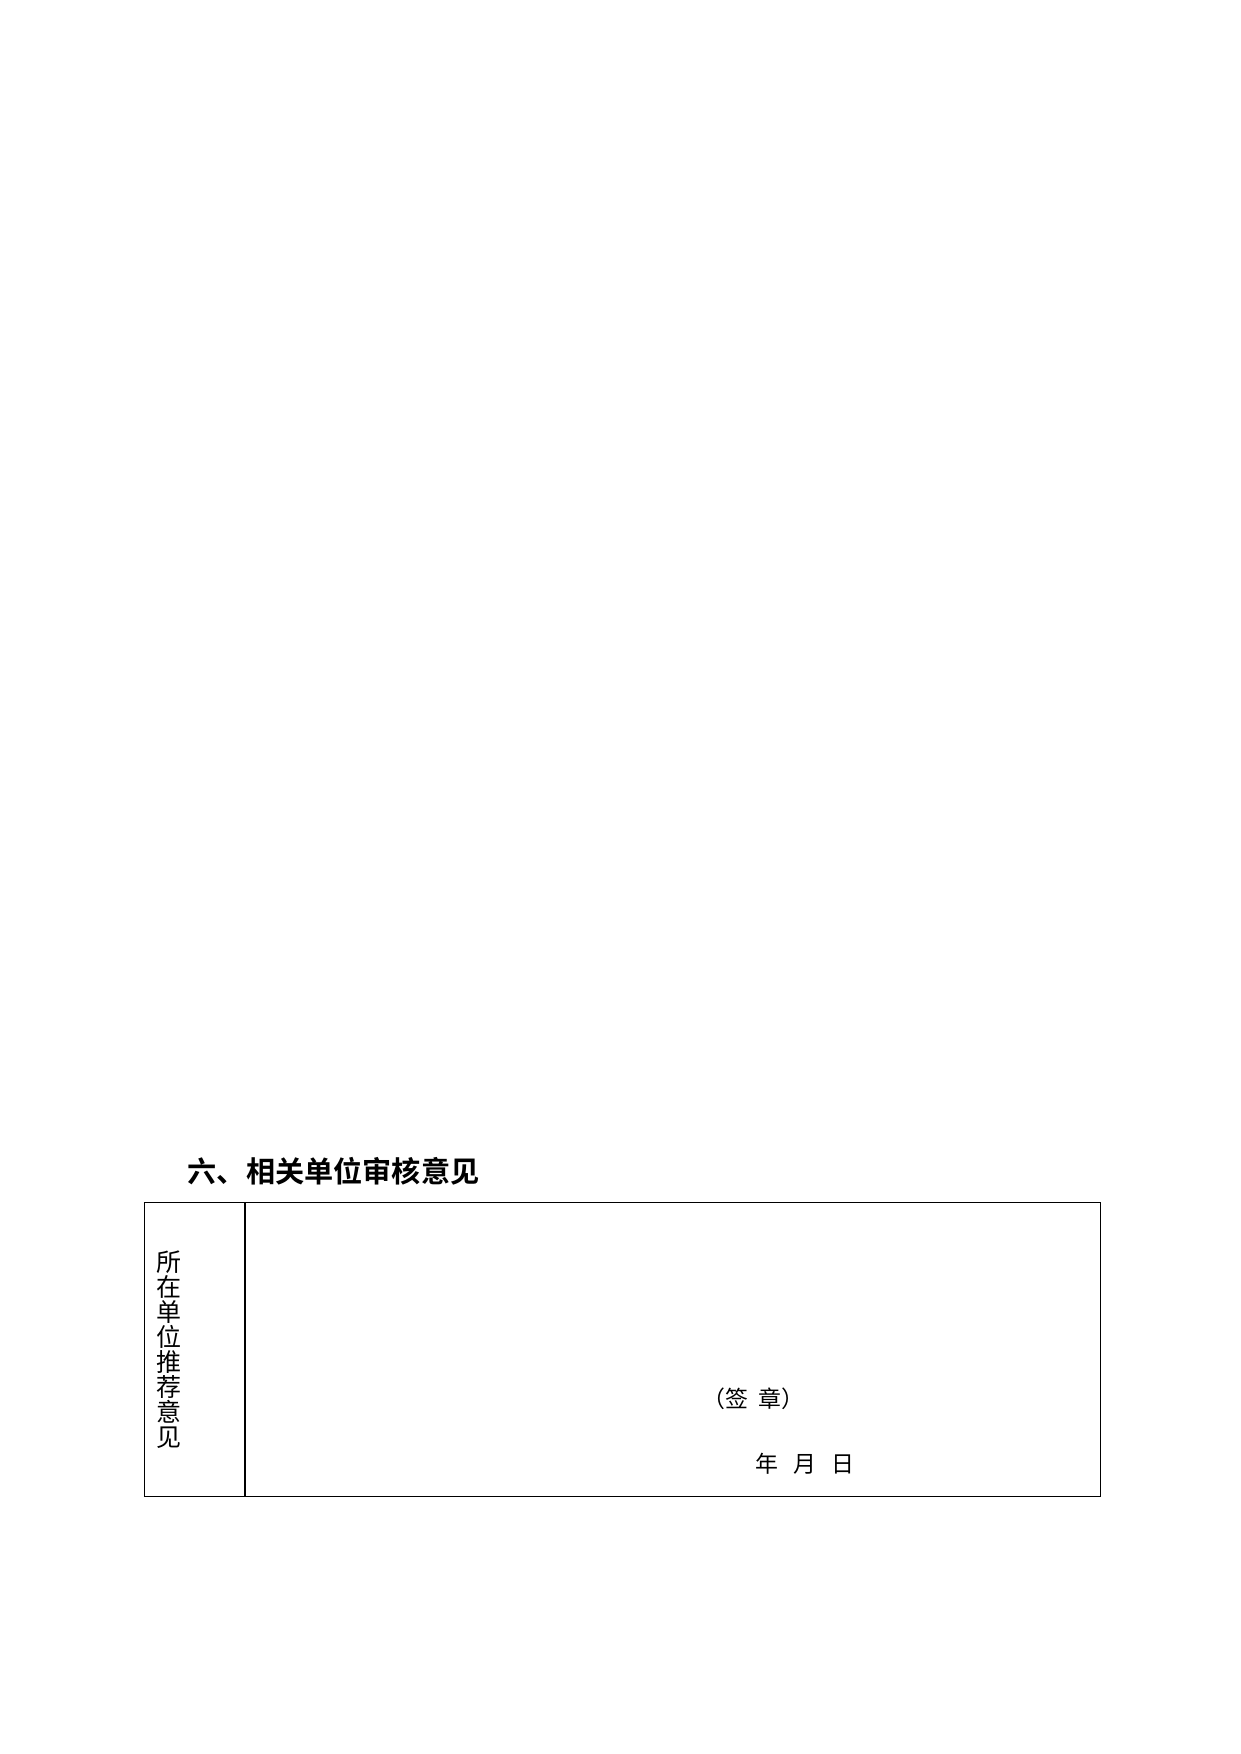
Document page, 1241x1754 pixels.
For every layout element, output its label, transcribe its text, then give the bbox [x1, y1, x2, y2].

text 六、相关单位审核意见 [187, 1137, 1053, 1202]
table_header 所在单位推荐意见 [145, 1203, 244, 1496]
table_header （签 章） 年 月 日 [246, 1203, 1100, 1496]
